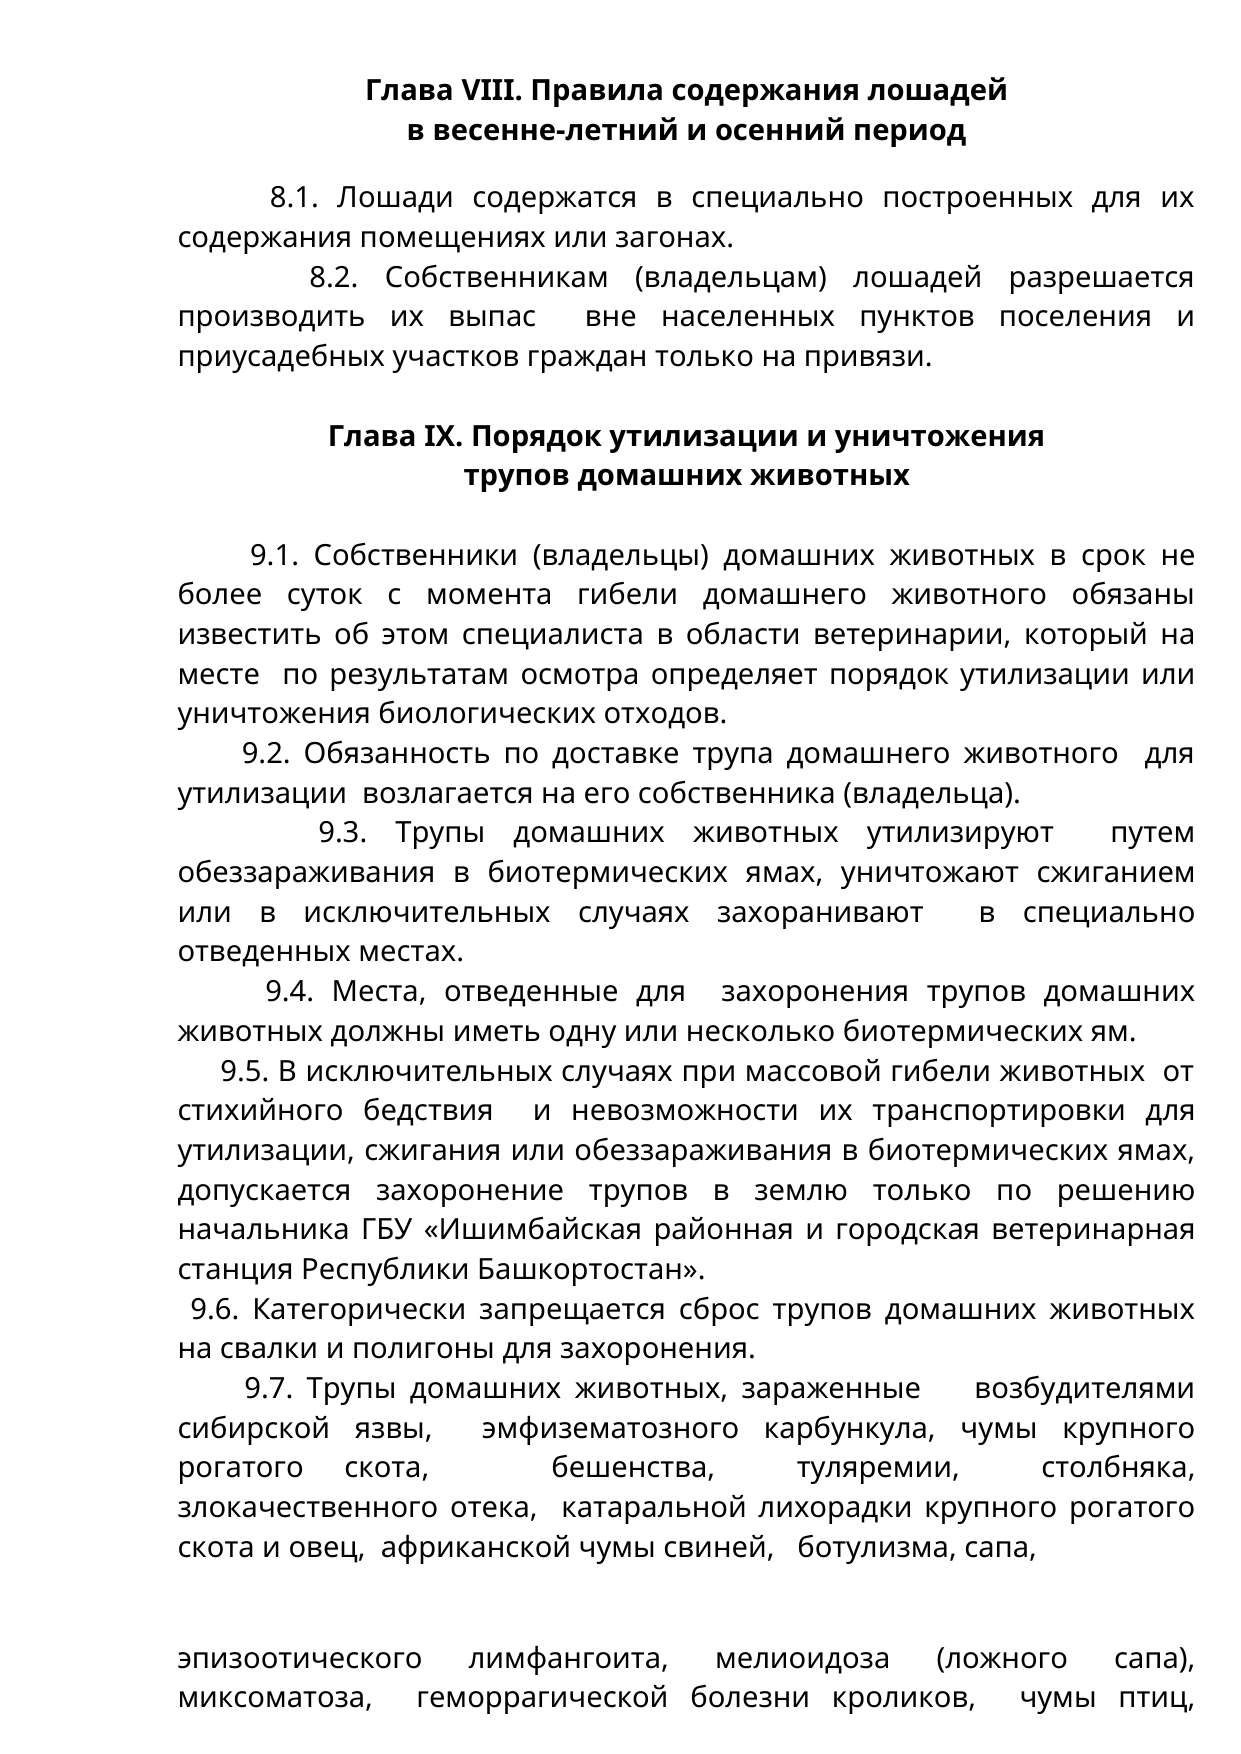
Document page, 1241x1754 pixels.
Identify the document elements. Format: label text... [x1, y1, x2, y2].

text 8.1. Лошади содержатся в специально построенных для их содержания помещениях или загонах. [177, 177, 1196, 256]
text 9.7. Трупы домашних животных, зараженные возбудителями сибирской язвы, эмфизематозного карбункула, чумы крупного рогатого скота, бешенства, туляремии, столбняка, злокачественного отека, катаральной лихорадки крупного рогатого скота и овец, африканской чумы свиней, ботулизма, сапа, [177, 1367, 1196, 1566]
text 9.3. Трупы домашних животных утилизируют путем обеззараживания в биотермических ямах, уничтожают сжиганием или в исключительных случаях захоранивают в специально отведенных местах. [177, 812, 1196, 970]
text Глава IX. Порядок утилизации и уничтожения [177, 415, 1196, 454]
text 9.6. Категорически запрещается сброс трупов домашних животных на свалки и полигоны для захоронения. [177, 1288, 1196, 1367]
text 9.2. Обязанность по доставке трупа домашнего животного для утилизации возлагается на его собственника (владельца). [177, 732, 1196, 812]
text 9.4. Места, отведенные для захоронения трупов домашних животных должны иметь одну или несколько биотермических ям. [177, 970, 1196, 1050]
text 9.1. Собственники (владельцы) домашних животных в срок не более суток с момента гибели домашнего животного обязаны известить об этом специалиста в области ветеринарии, который на месте по результатам осмотра определяет порядок утилизации или уничтожения биологических отходов. [177, 534, 1196, 732]
text трупов домашних животных [177, 454, 1196, 494]
text Глава VIII. Правила содержания лошадей [177, 69, 1196, 109]
text 8.2. Собственникам (владельцам) лошадей разрешается производить их выпас вне населенных пунктов поселения и приусадебных участков граждан только на привязи. [177, 256, 1196, 375]
text 9.5. В исключительных случаях при массовой гибели животных от стихийного бедствия и невозможности их транспортировки для утилизации, сжигания или обеззараживания в биотермических ямах, допускается захоронение трупов в землю только по решению начальника ГБУ «Ишимбайская районная и городская ветеринарная станция Республики Башкортостан». [177, 1050, 1196, 1288]
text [177, 1637, 1196, 1716]
text в весенне-летний и осенний период [177, 109, 1196, 149]
